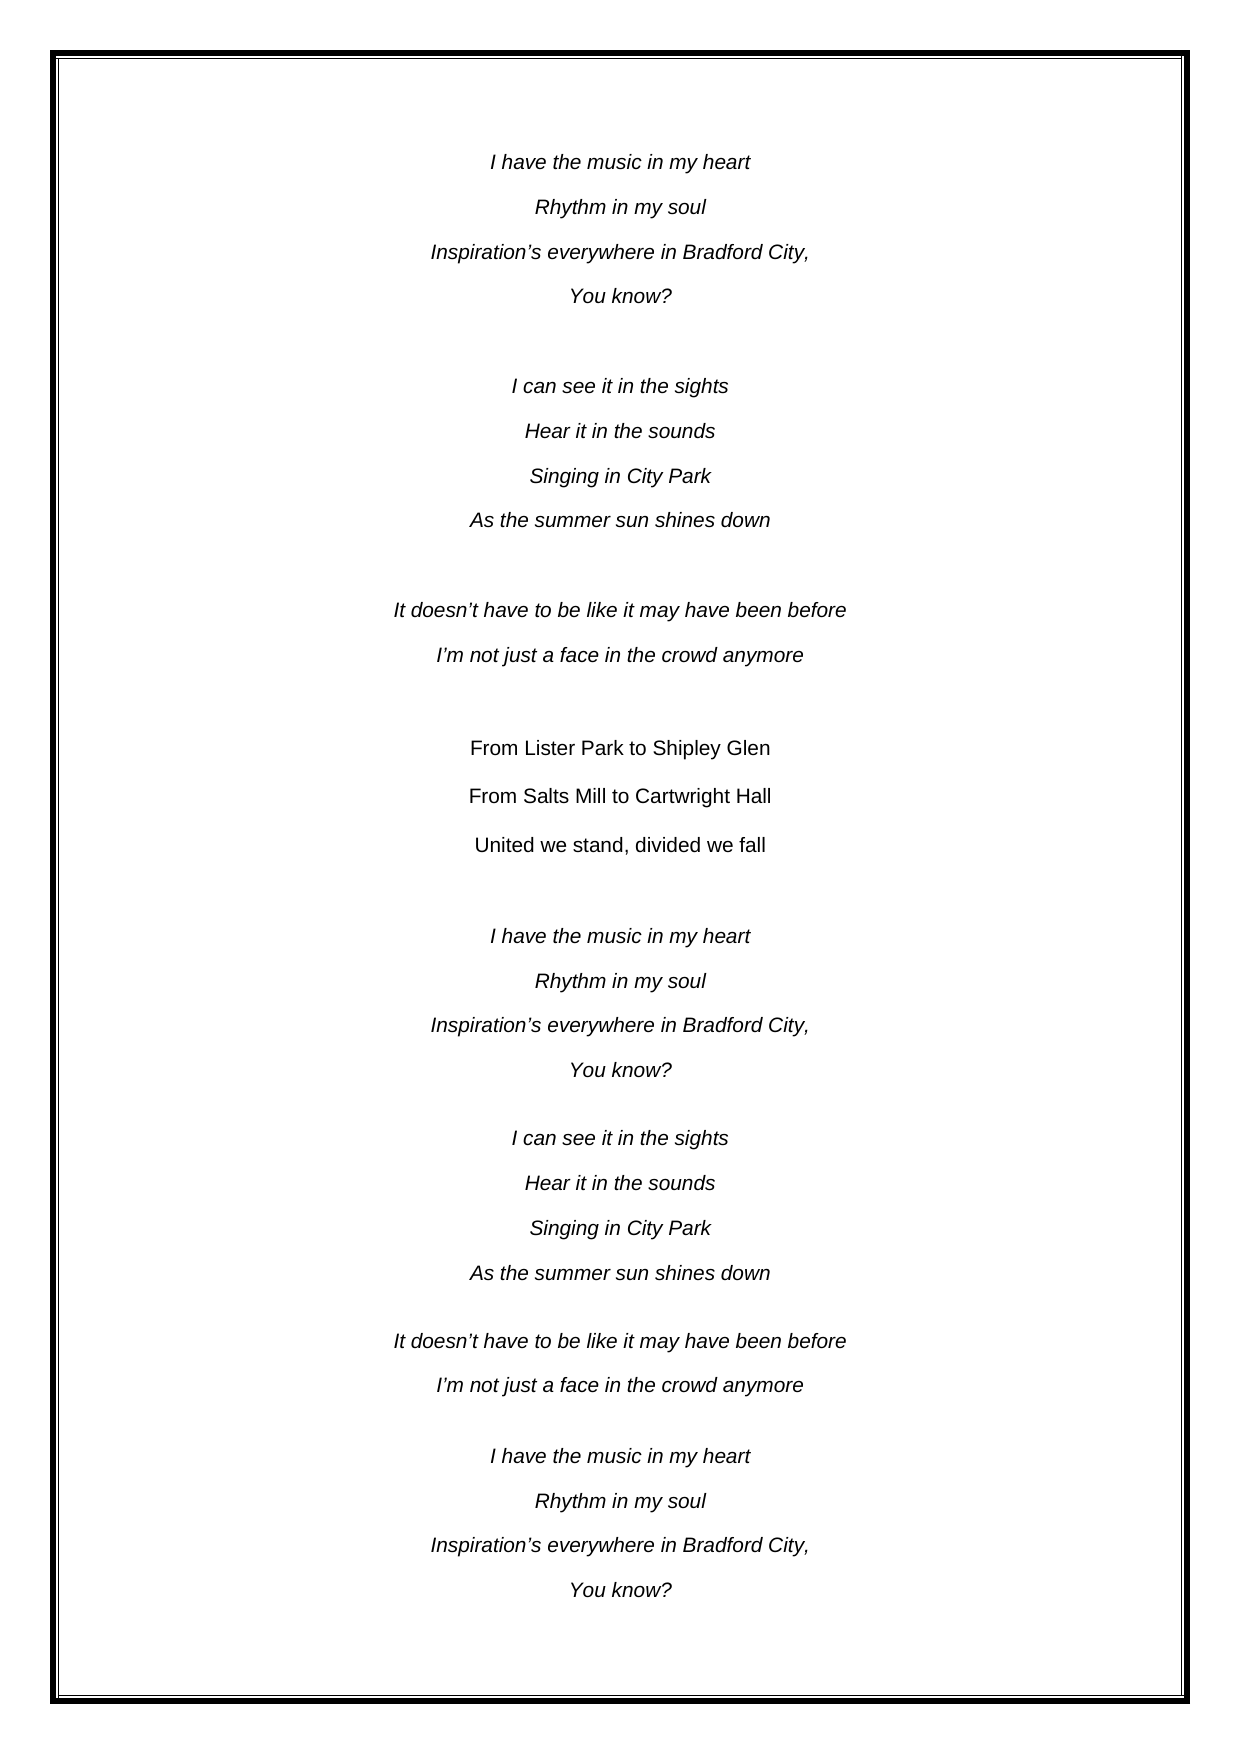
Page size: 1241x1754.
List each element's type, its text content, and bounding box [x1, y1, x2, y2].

text I have the music in my heart [150, 150, 1090, 174]
text Singing in City Park [150, 1216, 1090, 1239]
text I have the music in my heart [150, 1444, 1090, 1468]
text United we stand, divided we fall [150, 832, 1090, 856]
text From Lister Park to Shipley Glen [150, 736, 1090, 760]
text I’m not just a face in the crowd anymore [150, 643, 1090, 667]
text Hear it in the sounds [150, 419, 1090, 443]
text Rhythm in my soul [150, 1488, 1090, 1512]
text Hear it in the sounds [150, 1171, 1090, 1195]
text Singing in City Park [150, 463, 1090, 487]
text I can see it in the sights [150, 1126, 1090, 1150]
text I’m not just a face in the crowd anymore [150, 1373, 1090, 1397]
text I can see it in the sights [150, 374, 1090, 398]
text You know? [150, 284, 1090, 308]
text Rhythm in my soul [150, 968, 1090, 992]
text I have the music in my heart [150, 924, 1090, 948]
text Inspiration’s everywhere in Bradford City, [150, 239, 1090, 263]
text From Salts Mill to Cartwright Hall [150, 784, 1090, 808]
text As the summer sun shines down [150, 508, 1090, 532]
text It doesn’t have to be like it may have been before [150, 1328, 1090, 1352]
text As the summer sun shines down [150, 1260, 1090, 1284]
text You know? [150, 1578, 1090, 1602]
text Inspiration’s everywhere in Bradford City, [150, 1533, 1090, 1557]
text It doesn’t have to be like it may have been before [150, 598, 1090, 622]
text Inspiration’s everywhere in Bradford City, [150, 1013, 1090, 1037]
text You know? [150, 1058, 1090, 1082]
text Rhythm in my soul [150, 195, 1090, 219]
